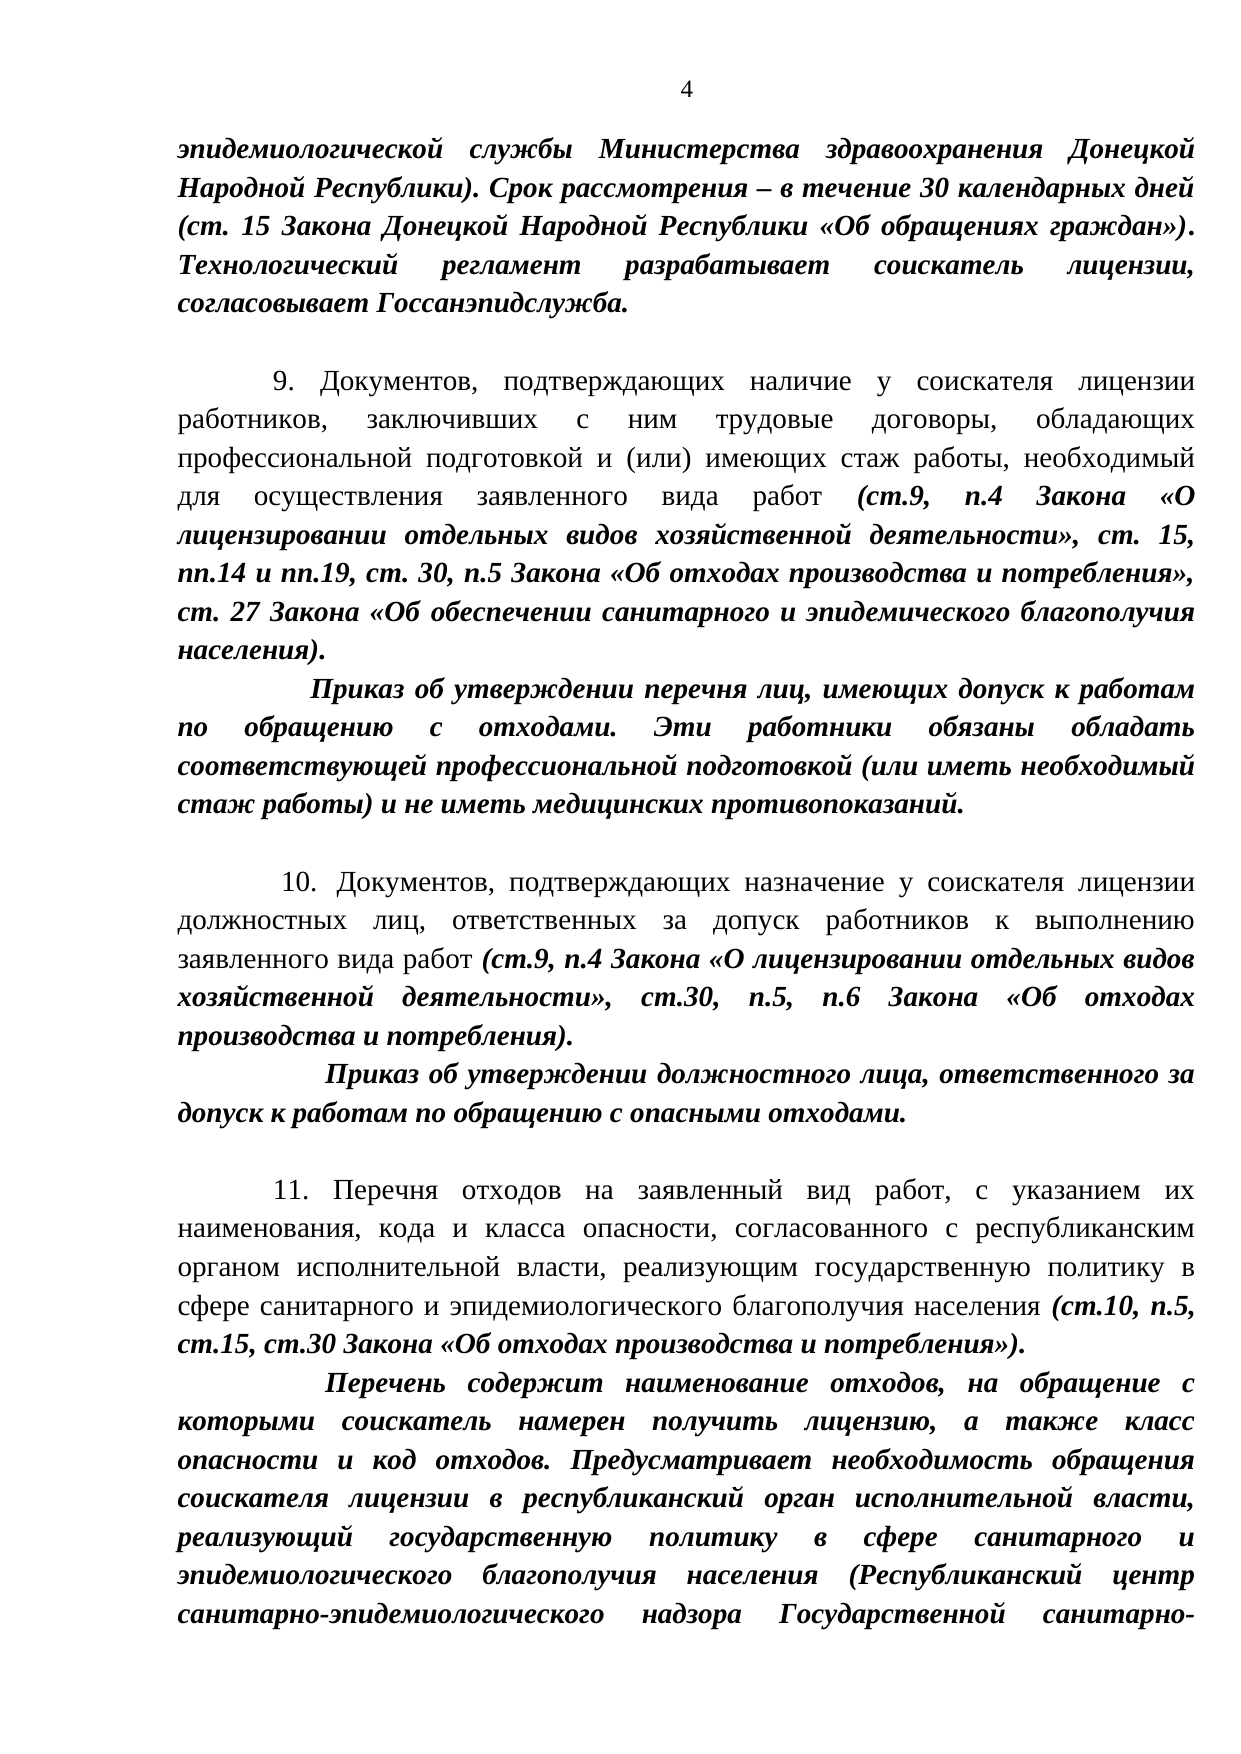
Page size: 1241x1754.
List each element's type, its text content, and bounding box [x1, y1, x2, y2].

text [177, 131, 1196, 319]
text Приказ об утверждении должностного лица, ответственного за допуск к работам по обращению с опасными отходами. [177, 1056, 1196, 1128]
text 9. Документов, подтверждающих наличие у соискателя лицензии работников, заключивших с ним трудовые договоры, обладающих профессиональной подготовкой и (или) имеющих стаж работы, необходимый для осуществления заявленного вида работ (ст.9, п.4 Закона «О лицензировании отдельных видов хозяйственной деятельности», ст. 15, пп.14 и пп.19, ст. 30, п.5 Закона «Об отходах производства и потребления», ст. 27 Закона «Об обеспечении санитарного и эпидемического благополучия населения). [177, 363, 1196, 666]
text 10. Документов, подтверждающих назначение у соискателя лицензии должностных лиц, ответственных за допуск работников к выполнению заявленного вида работ (ст.9, п.4 Закона «О лицензировании отдельных видов хозяйственной деятельности», ст.30, п.5, п.6 Закона «Об отходах производства и потребления). [177, 864, 1196, 1051]
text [177, 1365, 1196, 1629]
text 11. Перечня отходов на заявленный вид работ, с указанием их наименования, кода и класса опасности, согласованного с республиканским органом исполнительной власти, реализующим государственную политику в сфере санитарного и эпидемиологического благополучия населения (ст.10, п.5, ст.15, ст.30 Закона «Об отходах производства и потребления»). [177, 1172, 1196, 1360]
text Приказ об утверждении перечня лиц, имеющих допуск к работам по обращению с отходами. Эти работники обязаны обладать соответствующей профессиональной подготовкой (или иметь необходимый стаж работы) и не иметь медицинских противопоказаний. [177, 671, 1196, 820]
